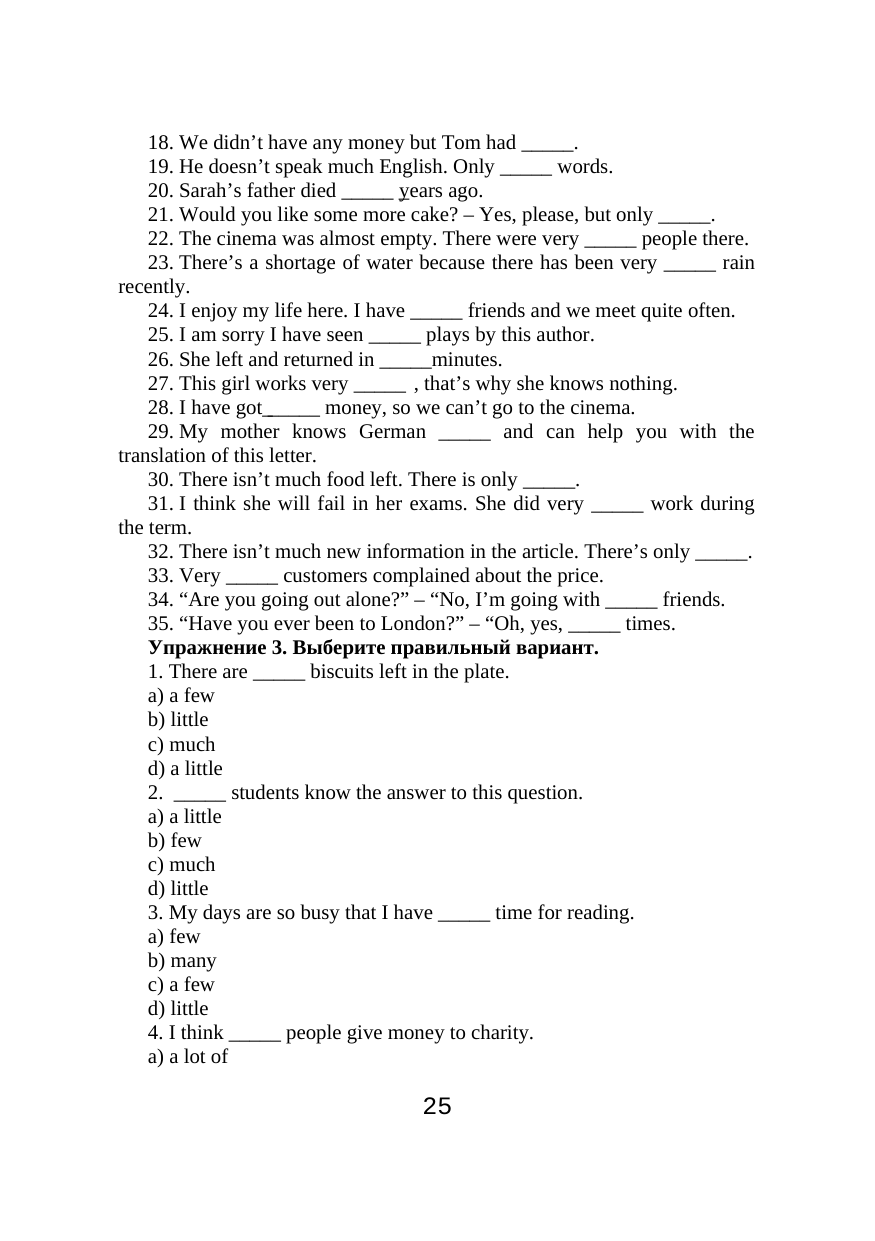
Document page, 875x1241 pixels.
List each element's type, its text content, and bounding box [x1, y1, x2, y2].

list I enjoy my life here. I have _____ friends and we meet quite often. [118, 298, 756, 322]
list little [118, 707, 756, 731]
list many [118, 948, 756, 972]
list “Have you ever been to London?” – “Oh, yes, _____ times. [118, 611, 756, 635]
list I think _____ people give money to charity. [118, 1020, 756, 1044]
list a little [118, 804, 756, 828]
list Very _____ customers complained about the price. [118, 563, 756, 587]
list a few [118, 972, 756, 996]
list The cinema was almost empty. There were very _____ people there. [118, 226, 756, 250]
text 1. There are _____ biscuits left in the plate. [118, 659, 756, 683]
text d) little [148, 876, 756, 900]
list much [118, 852, 756, 876]
list We didn’t have any money but Tom had _____. [118, 130, 756, 154]
list This girl works very _____ , that’s why she knows nothing. [118, 371, 756, 394]
list a few [118, 683, 756, 707]
list There isn’t much new information in the article. There’s only _____. [118, 539, 756, 563]
list few [118, 828, 756, 852]
list Sarah’s father died _____ years ago. [118, 178, 756, 202]
list There isn’t much food left. There is only _____. [118, 467, 756, 491]
list She left and returned in _____minutes. [118, 346, 756, 371]
text 2. _____ students know the answer to this question. [148, 779, 756, 804]
list a lot of [118, 1044, 756, 1068]
list I am sorry I have seen _____ plays by this author. [118, 322, 756, 346]
list Would you like some more cake? – Yes, please, but only _____. [118, 202, 756, 226]
list much [118, 731, 756, 756]
list My days are so busy that I have _____ time for reading. [118, 900, 756, 924]
list I think she will fail in her exams. She did very _____ work during the term. [118, 491, 756, 539]
list He doesn’t speak much English. Only _____ words. [118, 154, 756, 178]
list little [118, 996, 756, 1020]
list I have got _____ money, so we can’t go to the cinema. [118, 394, 756, 419]
text d) a little [148, 756, 756, 779]
text Упражнение 3. Выберите правильный вариант. [118, 635, 756, 659]
list “Are you going out alone?” – “No, I’m going with _____ friends. [118, 587, 756, 611]
list There’s a shortage of water because there has been very _____ rain recently. [118, 250, 756, 298]
list My mother knows German _____ and can help you with the translation of this letter. [118, 419, 756, 467]
list few [118, 924, 756, 948]
